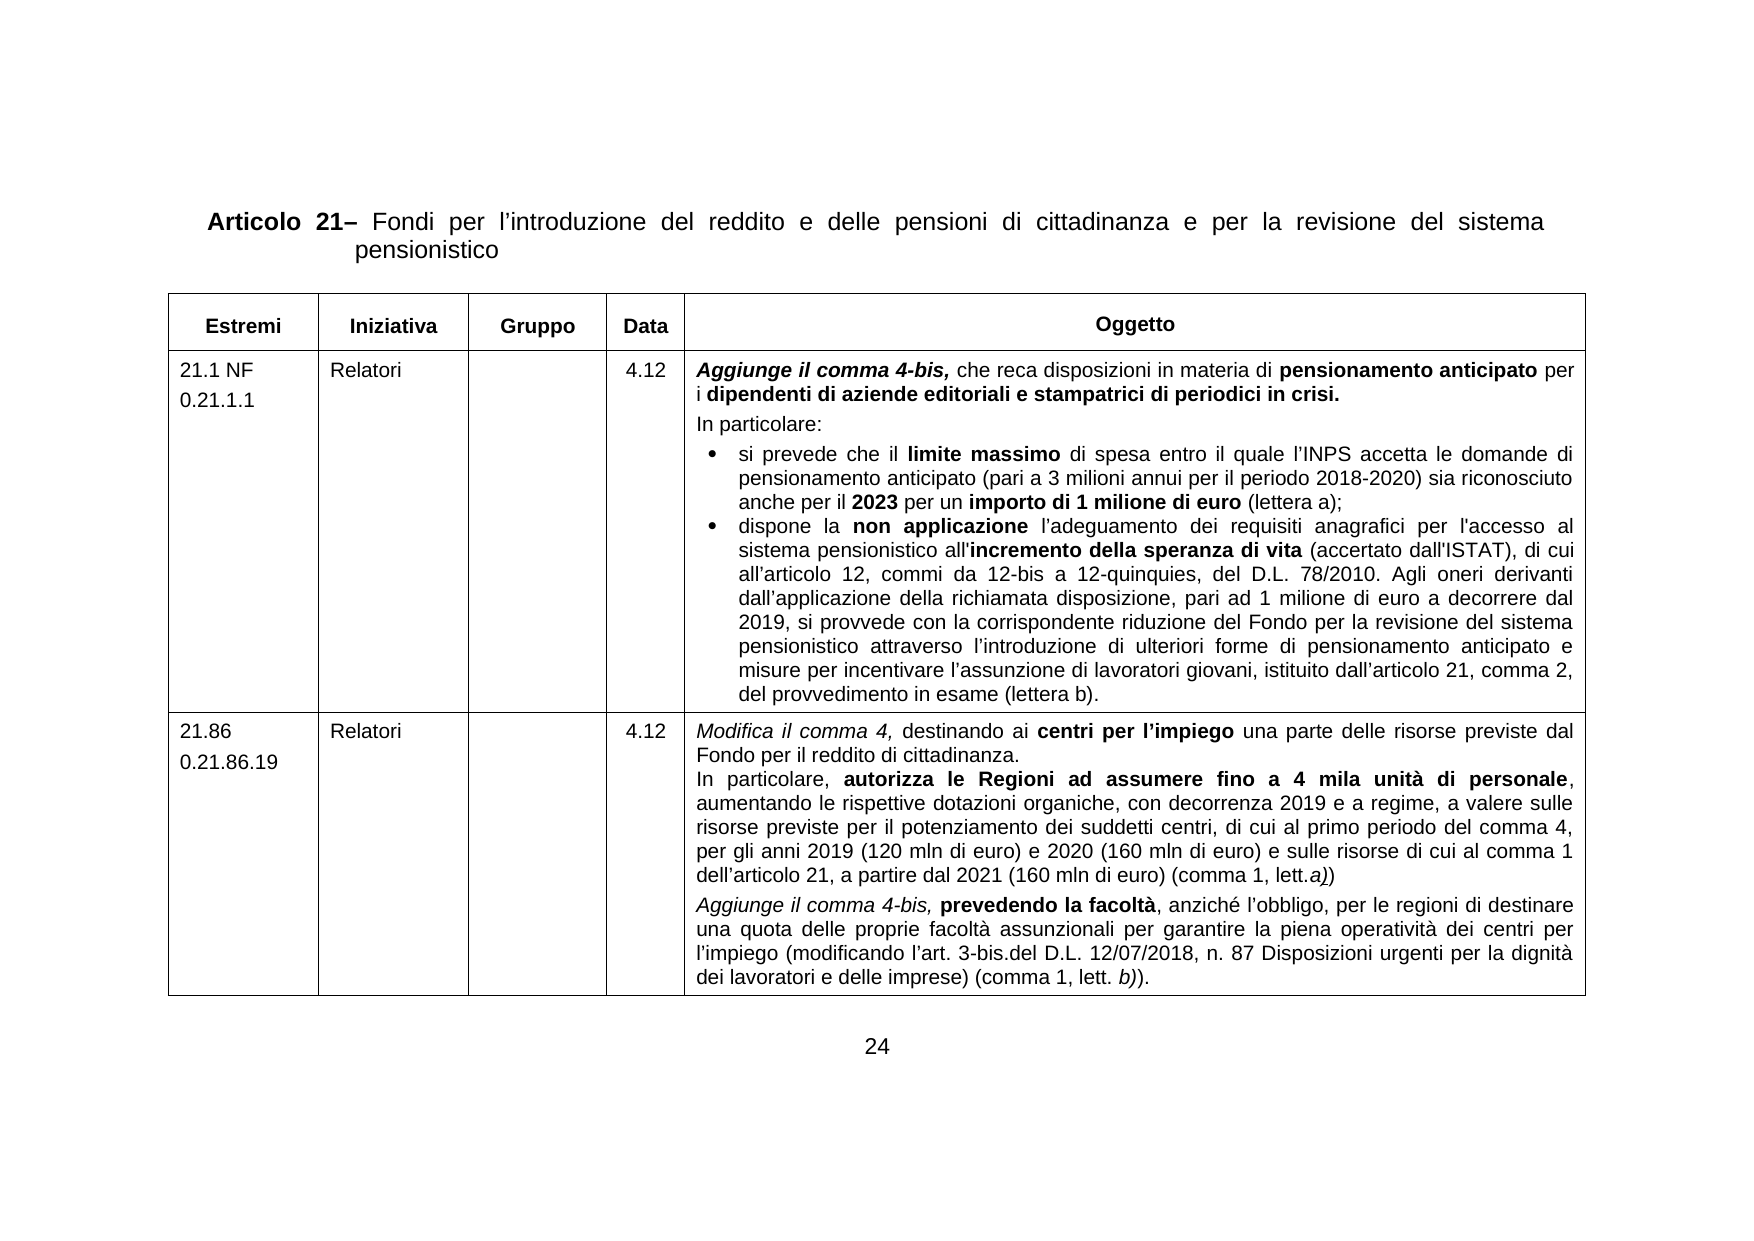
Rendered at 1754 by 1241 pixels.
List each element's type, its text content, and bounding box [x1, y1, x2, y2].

table_cell 4.12 [607, 351, 684, 712]
text Articolo 21– Fondi per l’introduzione del reddito e delle pensioni di cittadinanza e per la revisione del sistema pensionistico [207, 207, 1547, 264]
table_cell Modifica il comma 4, destinando ai centri per l’impiego una parte delle risorse previste dal Fondo per il reddito di cittadinanza. In particolare, autorizza le Regioni ad assumere fino a 4 mila unità di personale, aumentando le rispettive dotazioni organiche, con decorrenza 2019 e a regime, a valere sulle risorse previste per il potenziamento dei suddetti centri, di cui al primo periodo del comma 4, per gli anni 2019 (120 mln di euro) e 2020 (160 mln di euro) e sulle risorse di cui al comma 1 dell’articolo 21, a partire dal 2021 (160 mln di euro) (comma 1, lett.a)) Aggiunge il comma 4-bis, prevedendo la facoltà, anziché l’obbligo, per le regioni di destinare una quota delle proprie facoltà assunzionali per garantire la piena operatività dei centri per l’impiego (modificando l’art. 3-bis.del D.L. 12/07/2018, n. 87 Disposizioni urgenti per la dignità dei lavoratori e delle imprese) (comma 1, lett. b)). [685, 713, 1585, 995]
table_cell Relatori [319, 351, 468, 712]
table_cell 4.12 [607, 713, 684, 995]
table_cell [469, 351, 606, 712]
table_cell 21.1 NF 0.21.1.1 [169, 351, 318, 712]
table_header Data [607, 294, 684, 350]
table_cell Relatori [319, 713, 468, 995]
table_header Iniziativa [319, 294, 468, 350]
table_cell Aggiunge il comma 4-bis, che reca disposizioni in materia di pensionamento anticipato per i dipendenti di aziende editoriali e stampatrici di periodici in crisi. In particolare: si prevede che il limite massimo di spesa entro il quale l’INPS accetta le domande di pensionamento anticipato (pari a 3 milioni annui per il periodo 2018-2020) sia riconosciuto anche per il 2023 per un importo di 1 milione di euro (lettera a); dispone la non applicazione l’adeguamento dei requisiti anagrafici per l'accesso al sistema pensionistico all'incremento della speranza di vita (accertato dall'ISTAT), di cui all’articolo 12, commi da 12-bis a 12-quinquies, del D.L. 78/2010. Agli oneri derivanti dall’applicazione della richiamata disposizione, pari ad 1 milione di euro a decorrere dal 2019, si provvede con la corrispondente riduzione del Fondo per la revisione del sistema pensionistico attraverso l’introduzione di ulteriori forme di pensionamento anticipato e misure per incentivare l’assunzione di lavoratori giovani, istituito dall’articolo 21, comma 2, del provvedimento in esame (lettera b). [685, 351, 1585, 712]
table_header Gruppo [469, 294, 606, 350]
table_cell [469, 713, 606, 995]
table_header Estremi [169, 294, 318, 350]
table_header Oggetto [685, 294, 1585, 350]
table_cell 21.86 0.21.86.19 [169, 713, 318, 995]
